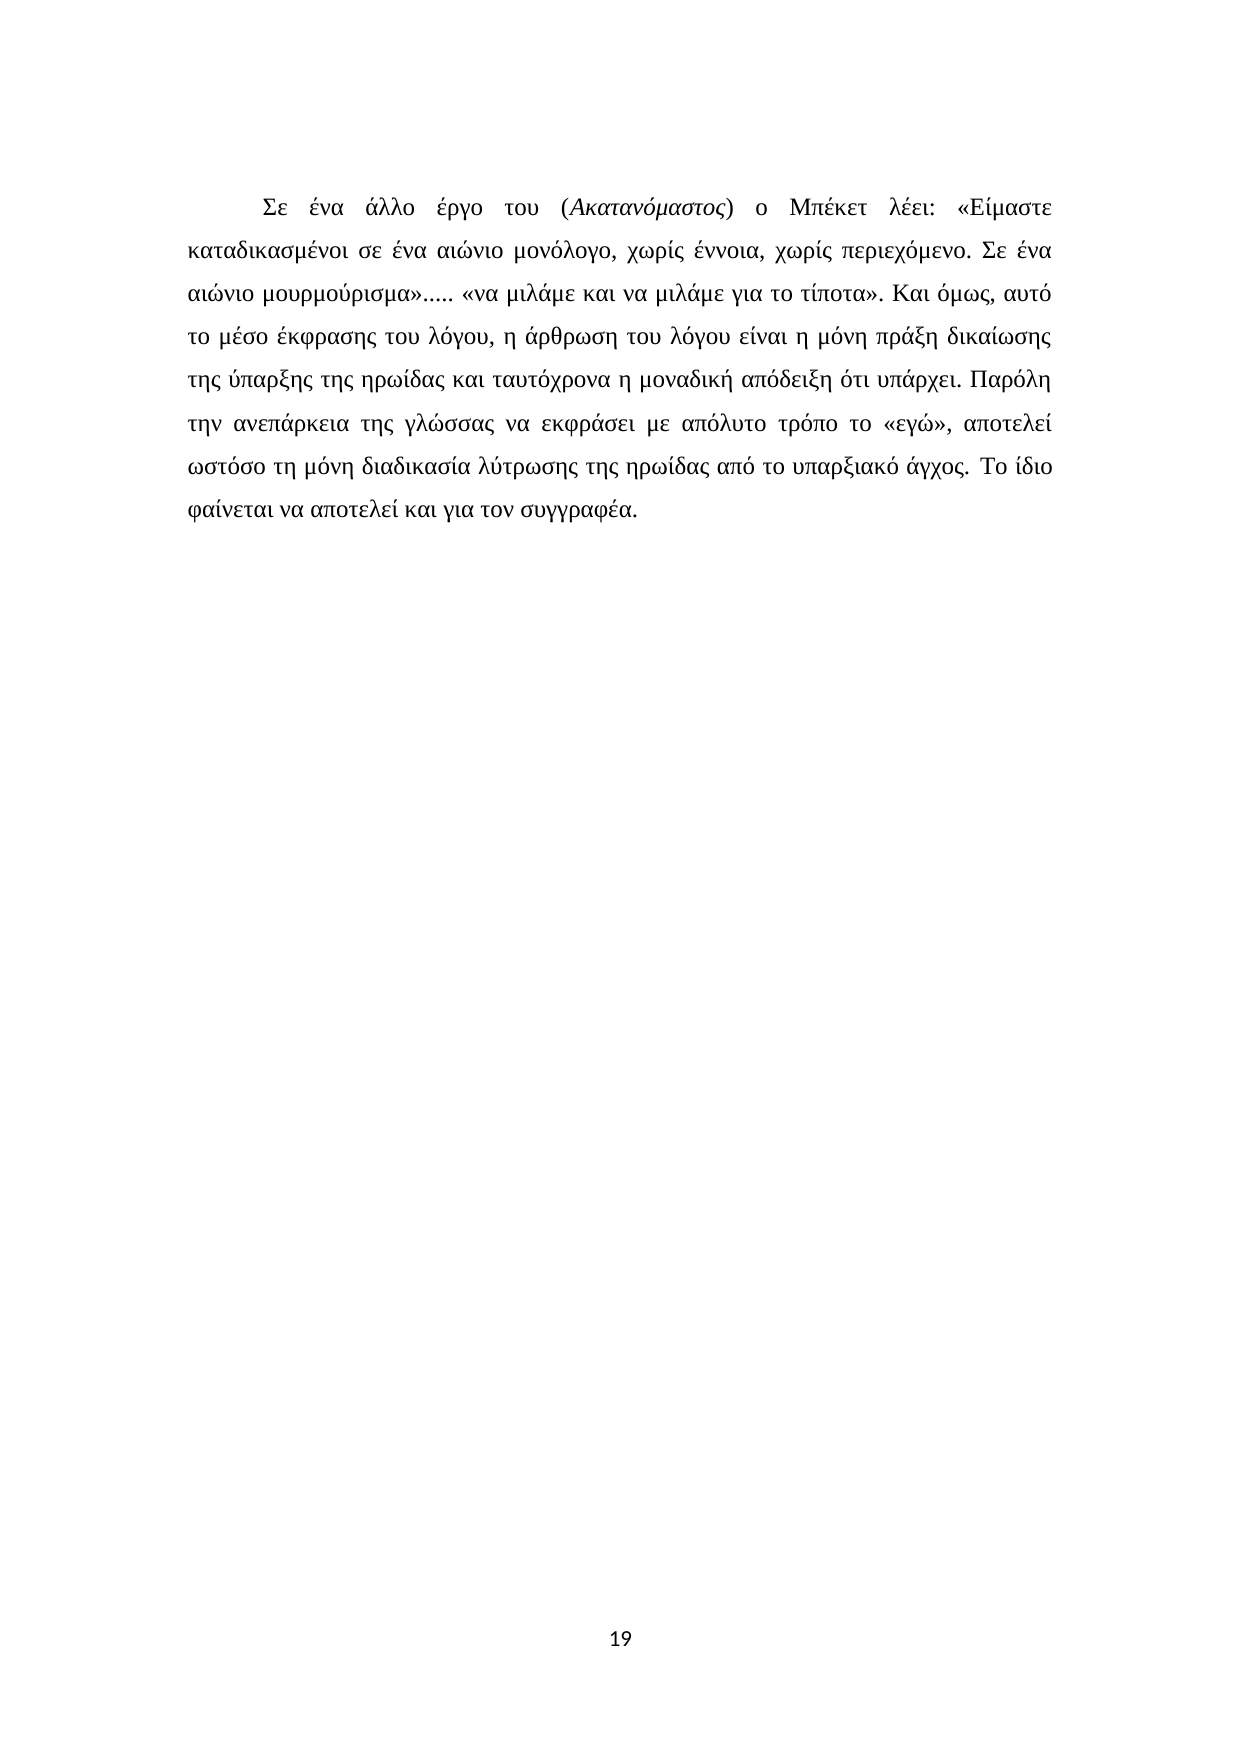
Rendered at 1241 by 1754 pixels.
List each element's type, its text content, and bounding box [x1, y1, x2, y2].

text Σε ένα άλλο έργο του (Ακατανόμαστος) ο Μπέκετ λέει: «Είμαστε καταδικασμένοι σε ένα αιώνιο μονόλογο, χωρίς έννοια, χωρίς περιεχόμενο. Σε ένα αιώνιο μουρμούρισμα»..... «να μιλάμε και να μιλάμε για το τίποτα». Και όμως, αυτό το μέσο έκφρασης του λόγου, η άρθρωση του λόγου είναι η μόνη πράξη δικαίωσης της ύπαρξης της ηρωίδας και ταυτόχρονα η μοναδική απόδειξη ότι υπάρχει. Παρόλη την ανεπάρκεια της γλώσσας να εκφράσει με απόλυτο τρόπο το «εγώ», αποτελεί ωστόσο τη μόνη διαδικασία λύτρωσης της ηρωίδας από το υπαρξιακό άγχος. Το ίδιο φαίνεται να αποτελεί και για τον συγγραφέα. [187, 192, 1053, 523]
